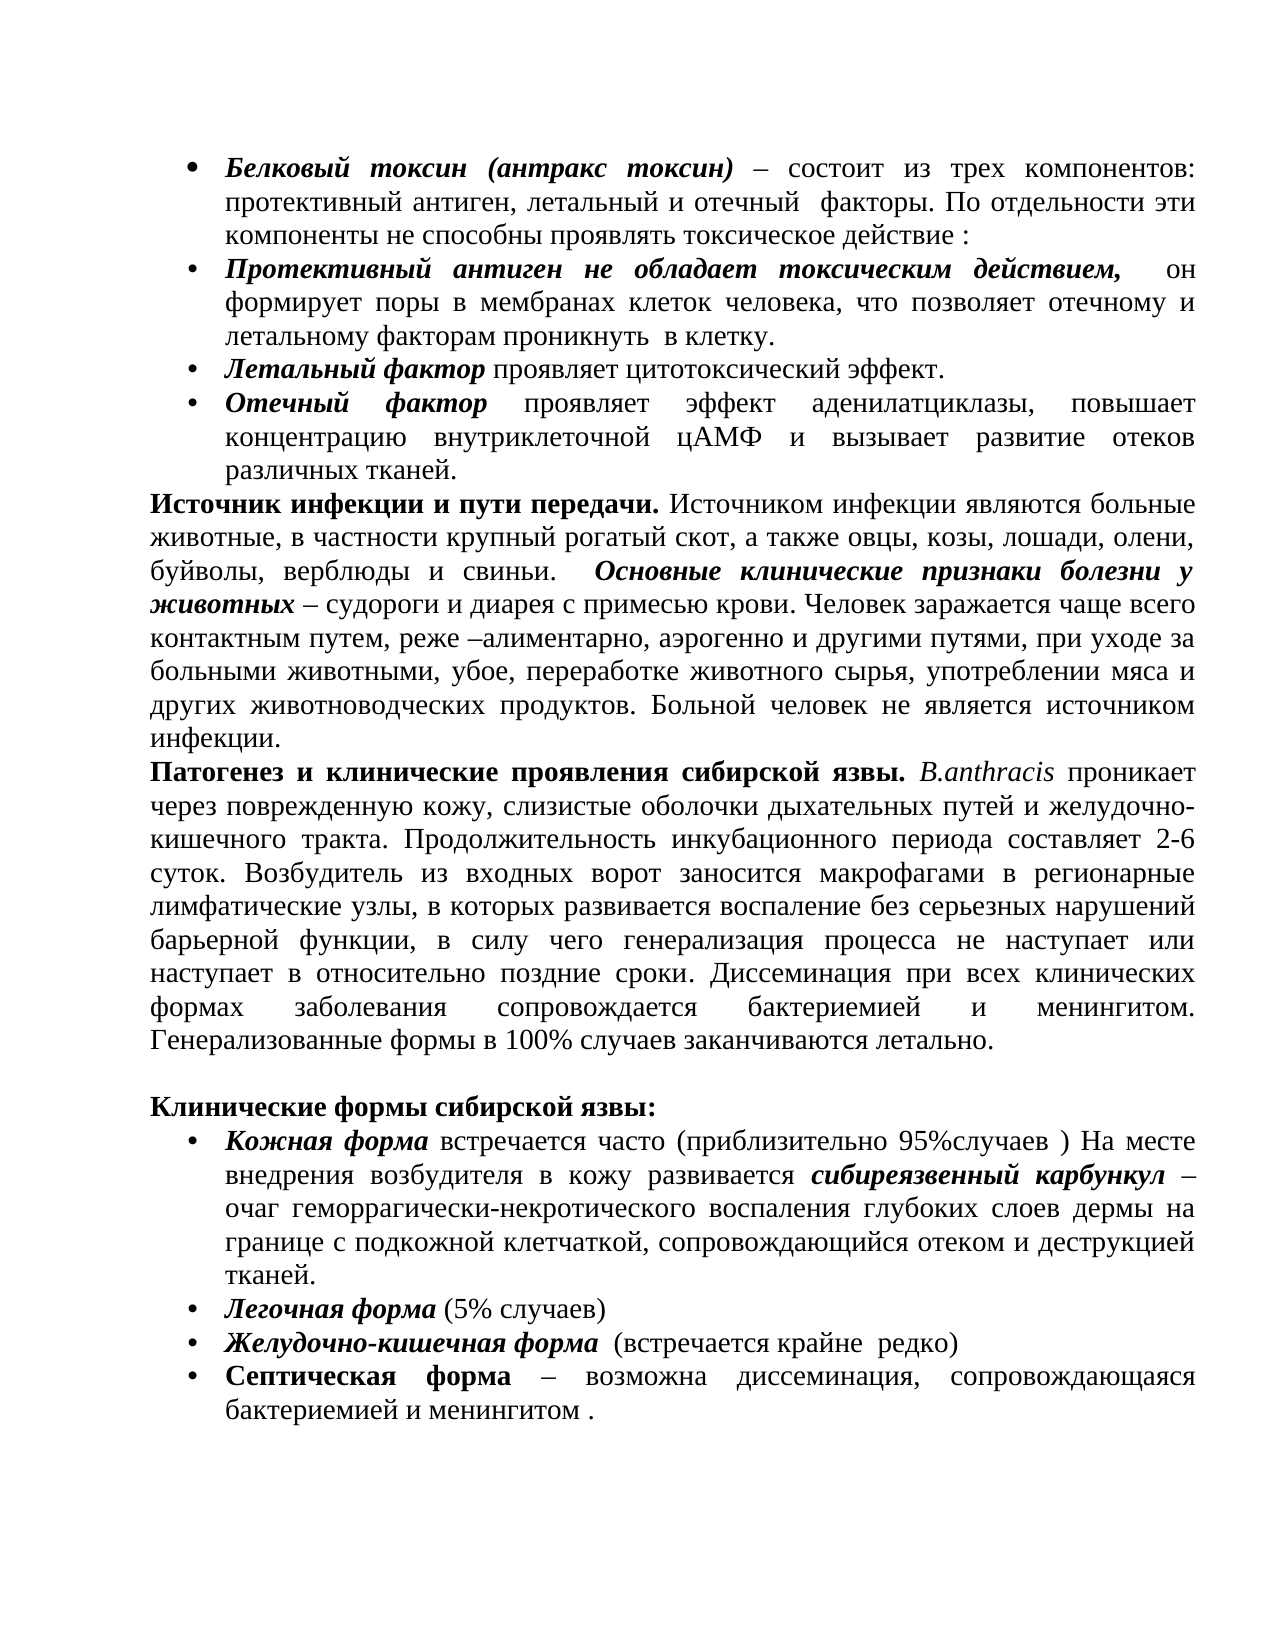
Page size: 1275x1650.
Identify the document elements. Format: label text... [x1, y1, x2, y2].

list Отечный фактор проявляет эффект аденилатциклазы, повышает концентрацию внутриклеточной цАМФ и вызывает развитие отеков различных тканей. [187, 385, 1196, 486]
list Летальный фактор проявляет цитотоксический эффект. [187, 351, 1196, 385]
text Патогенез и клинические проявления сибирской язвы. B.anthracis проникает через поврежденную кожу, слизистые оболочки дыхательных путей и желудочно-кишечного тракта. Продолжительность инкубационного периода составляет 2-6 суток. Возбудитель из входных ворот заносится макрофагами в регионарные лимфатические узлы, в которых развивается воспаление без серьезных нарушений барьерной функции, в силу чего генерализация процесса не наступает или наступает в относительно поздние сроки. Диссеминация при всех клинических формах заболевания сопровождается бактериемией и менингитом. Генерализованные формы в 100% случаев заканчиваются летально. [150, 754, 1196, 1056]
text Источник инфекции и пути передачи. Источником инфекции являются больные животные, в частности крупный рогатый скот, а также овцы, козы, лошади, олени, буйволы, верблюды и свиньи. Основные клинические признаки болезни у животных – судороги и диарея с примесью крови. Человек заражается чаще всего контактным путем, реже –алиментарно, аэрогенно и другими путями, при уходе за больными животными, убое, переработке животного сырья, употреблении мяса и других животноводческих продуктов. Больной человек не является источником инфекции. [150, 486, 1196, 754]
list Белковый токсин (антракс токсин) – состоит из трех компонентов: протективный антиген, летальный и отечный факторы. По отдельности эти компоненты не способны проявлять токсическое действие : [187, 150, 1196, 251]
list Протективный антиген не обладает токсическим действием, он формирует поры в мембранах клеток человека, что позволяет отечному и летальному факторам проникнуть в клетку. [187, 251, 1196, 351]
list Легочная форма (5% случаев) [187, 1291, 1196, 1324]
list Желудочно-кишечная форма (встречается крайне редко) [187, 1324, 1196, 1358]
list Септическая форма – возможна диссеминация, сопровождающаяся бактериемией и менингитом . [187, 1358, 1196, 1425]
text Клинические формы сибирской язвы: [150, 1089, 1196, 1123]
list Кожная форма встречается часто (приблизительно 95%случаев ) На месте внедрения возбудителя в кожу развивается сибиреязвенный карбункул – очаг геморрагически-некротического воспаления глубоких слоев дермы на границе с подкожной клетчаткой, сопровождающийся отеком и деструкцией тканей. [187, 1123, 1196, 1291]
